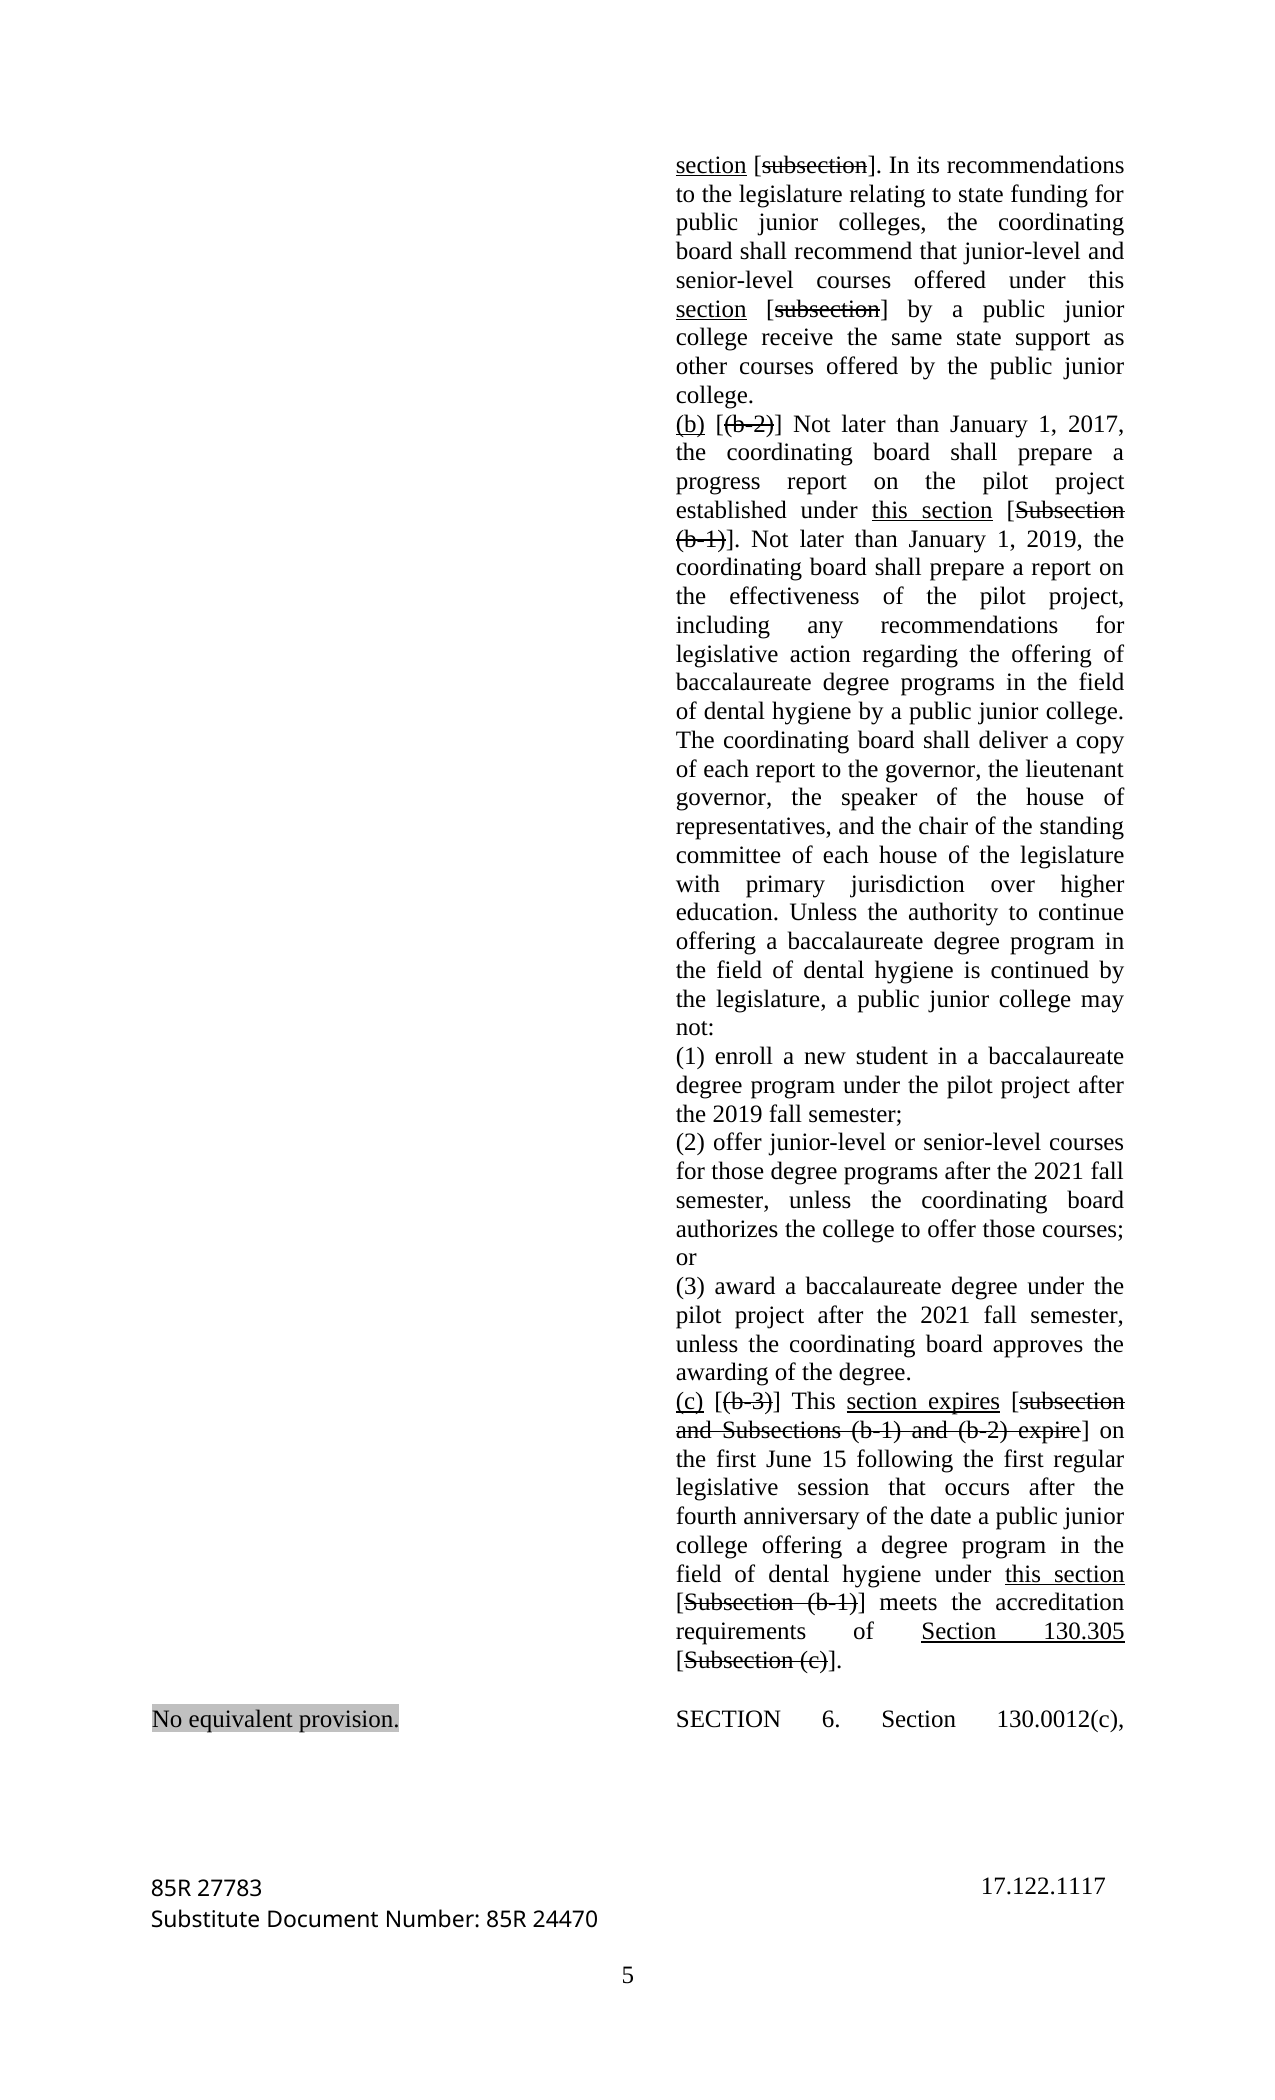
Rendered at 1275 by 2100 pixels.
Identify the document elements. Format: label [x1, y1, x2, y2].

table_cell [138, 150, 1137, 1762]
